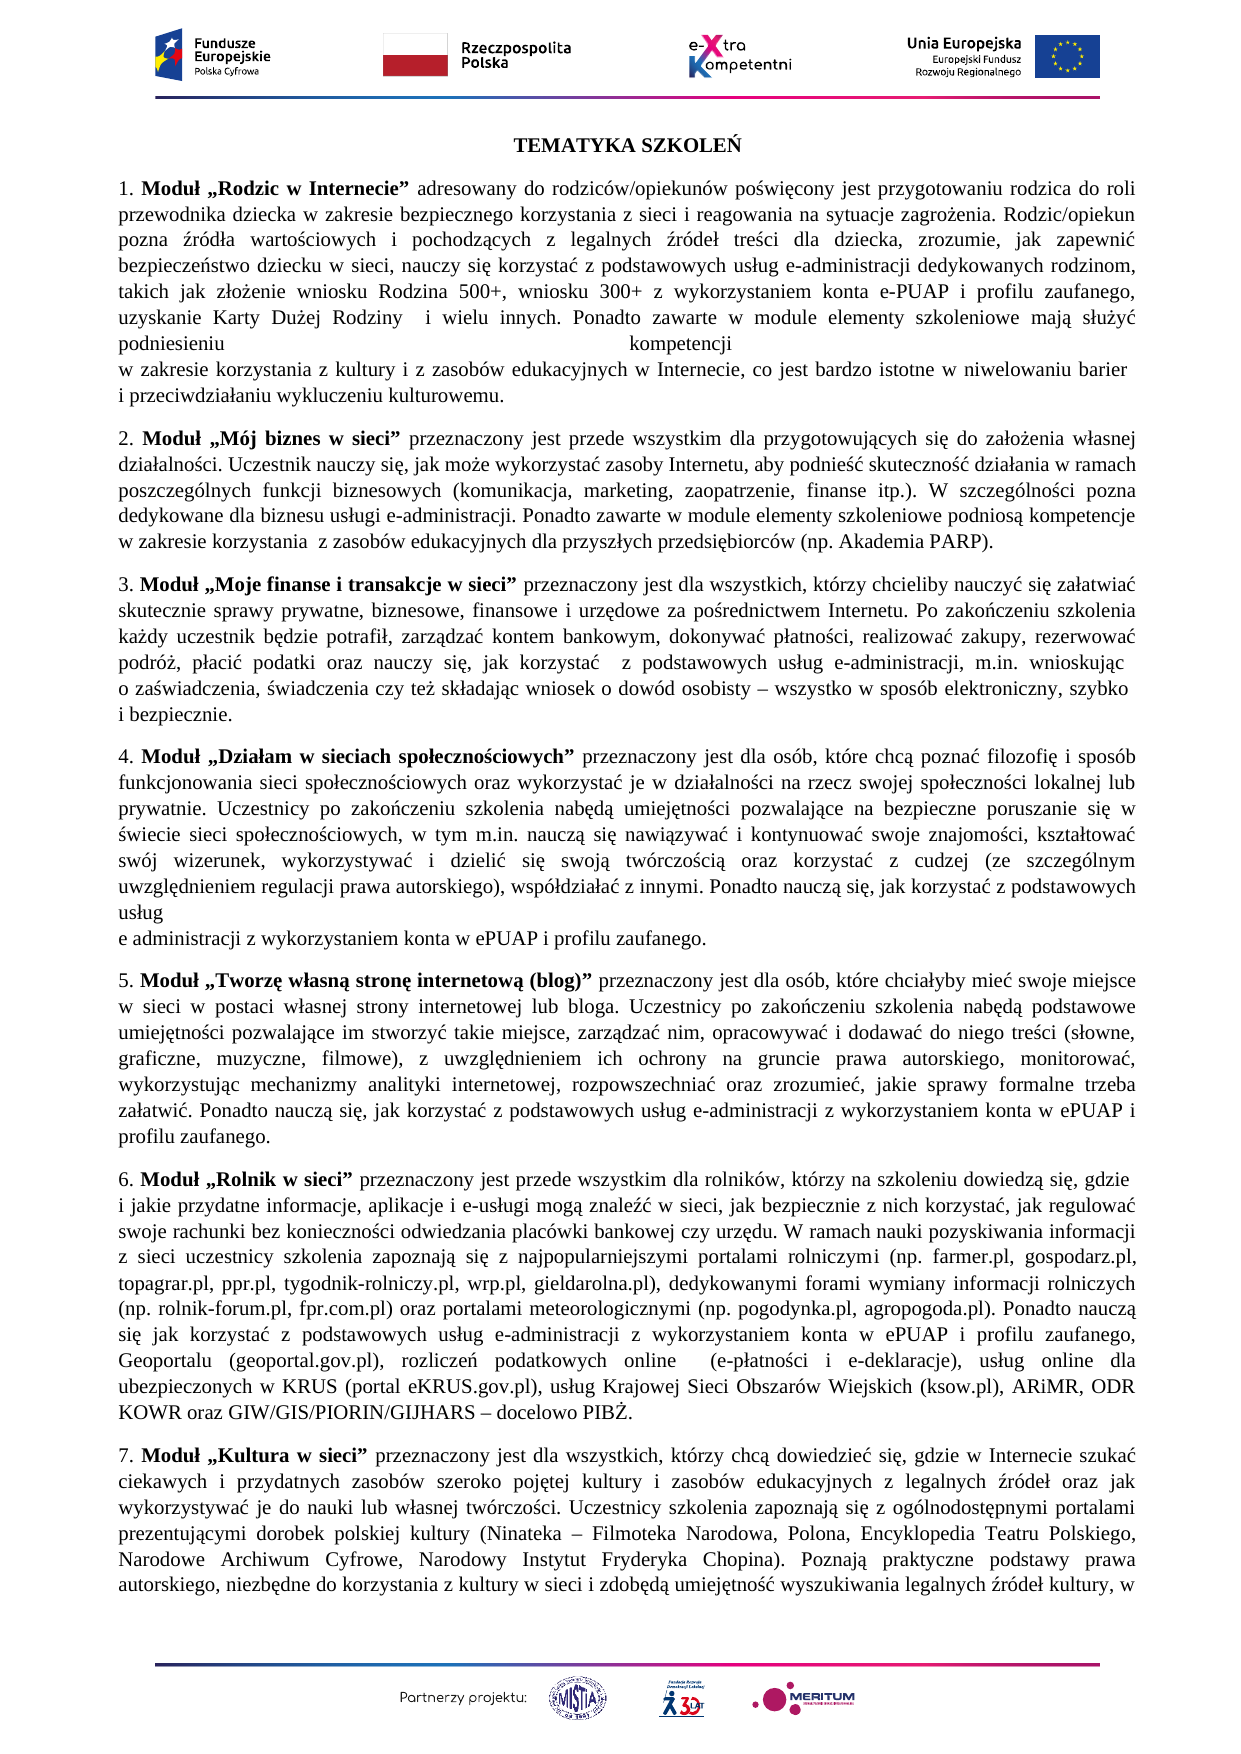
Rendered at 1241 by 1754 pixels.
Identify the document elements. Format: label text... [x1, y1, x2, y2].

text 5. Moduł „Tworzę własną stronę internetową (blog)” przeznaczony jest dla osób, które chciałyby mieć swoje miejsce w sieci w postaci własnej strony internetowej lub bloga. Uczestnicy po zakończeniu szkolenia nabędą podstawowe umiejętności pozwalające im stworzyć takie miejsce, zarządzać nim, opracowywać i dodawać do niego treści (słowne, graficzne, muzyczne, filmowe), z uwzględnieniem ich ochrony na gruncie prawa autorskiego, monitorować, wykorzystując mechanizmy analityki internetowej, rozpowszechniać oraz zrozumieć, jakie sprawy formalne trzeba załatwić. Ponadto nauczą się, jak korzystać z podstawowych usług e-administracji z wykorzystaniem konta w ePUAP i profilu zaufanego. [118, 968, 1137, 1148]
text 4. Moduł „Działam w sieciach społecznościowych” przeznaczony jest dla osób, które chcą poznać filozofię i sposób funkcjonowania sieci społecznościowych oraz wykorzystać je w działalności na rzecz swojej społeczności lokalnej lub prywatnie. Uczestnicy po zakończeniu szkolenia nabędą umiejętności pozwalające na bezpieczne poruszanie się w świecie sieci społecznościowych, w tym m.in. nauczą się nawiązywać i kontynuować swoje znajomości, kształtować swój wizerunek, wykorzystywać i dzielić się swoją twórczością oraz korzystać z cudzej (ze szczególnym uwzględnieniem regulacji prawa autorskiego), współdziałać z innymi. Ponadto nauczą się, jak korzystać z podstawowych usług e administracji z wykorzystaniem konta w ePUAP i profilu zaufanego. [118, 744, 1137, 950]
text 3. Moduł „Moje finanse i transakcje w sieci” przeznaczony jest dla wszystkich, którzy chcieliby nauczyć się załatwiać skutecznie sprawy prywatne, biznesowe, finansowe i urzędowe za pośrednictwem Internetu. Po zakończeniu szkolenia każdy uczestnik będzie potrafił, zarządzać kontem bankowym, dokonywać płatności, realizować zakupy, rezerwować podróż, płacić podatki oraz nauczy się, jak korzystać z podstawowych usług e-administracji, m.in. wnioskując o zaświadczenia, świadczenia czy też składając wniosek o dowód osobisty – wszystko w sposób elektroniczny, szybko i bezpiecznie. [118, 572, 1137, 726]
text TEMATYKA SZKOLEŃ [118, 133, 1137, 157]
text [118, 1443, 1137, 1596]
text 2. Moduł „Mój biznes w sieci” przeznaczony jest przede wszystkim dla przygotowujących się do założenia własnej działalności. Uczestnik nauczy się, jak może wykorzystać zasoby Internetu, aby podnieść skuteczność działania w ramach poszczególnych funkcji biznesowych (komunikacja, marketing, zaopatrzenie, finanse itp.). W szczególności pozna dedykowane dla biznesu usługi e-administracji. Ponadto zawarte w module elementy szkoleniowe podniosą kompetencje w zakresie korzystania z zasobów edukacyjnych dla przyszłych przedsiębiorców (np. Akademia PARP). [118, 426, 1137, 553]
text 1. Moduł „Rodzic w Internecie” adresowany do rodziców/opiekunów poświęcony jest przygotowaniu rodzica do roli przewodnika dziecka w zakresie bezpiecznego korzystania z sieci i reagowania na sytuacje zagrożenia. Rodzic/opiekun pozna źródła wartościowych i pochodzących z legalnych źródeł treści dla dziecka, zrozumie, jak zapewnić bezpieczeństwo dziecku w sieci, nauczy się korzystać z podstawowych usług e-administracji dedykowanych rodzinom, takich jak złożenie wniosku Rodzina 500+, wniosku 300+ z wykorzystaniem konta e-PUAP i profilu zaufanego, uzyskanie Karty Dużej Rodziny i wielu innych. Ponadto zawarte w module elementy szkoleniowe mają służyć podniesieniu kompetencji w zakresie korzystania z kultury i z zasobów edukacyjnych w Internecie, co jest bardzo istotne w niwelowaniu barier i przeciwdziałaniu wykluczeniu kulturowemu. [118, 176, 1137, 407]
text 6. Moduł „Rolnik w sieci” przeznaczony jest przede wszystkim dla rolników, którzy na szkoleniu dowiedzą się, gdzie i jakie przydatne informacje, aplikacje i e-usługi mogą znaleźć w sieci, jak bezpiecznie z nich korzystać, jak regulować swoje rachunki bez konieczności odwiedzania placówki bankowej czy urzędu. W ramach nauki pozyskiwania informacji z sieci uczestnicy szkolenia zapoznają się z najpopularniejszymi portalami rolniczymi (np. farmer.pl, gospodarz.pl, topagrar.pl, ppr.pl, tygodnik-rolniczy.pl, wrp.pl, gieldarolna.pl), dedykowanymi forami wymiany informacji rolniczych (np. rolnik-forum.pl, fpr.com.pl) oraz portalami meteorologicznymi (np. pogodynka.pl, agropogoda.pl). Ponadto nauczą się jak korzystać z podstawowych usług e-administracji z wykorzystaniem konta w ePUAP i profilu zaufanego, Geoportalu (geoportal.gov.pl), rozliczeń podatkowych online (e-płatności i e-deklaracje), usług online dla ubezpieczonych w KRUS (portal eKRUS.gov.pl), usług Krajowej Sieci Obszarów Wiejskich (ksow.pl), ARiMR, ODR KOWR oraz GIW/GIS/PIORIN/GIJHARS – docelowo PIBŻ. [118, 1167, 1137, 1424]
